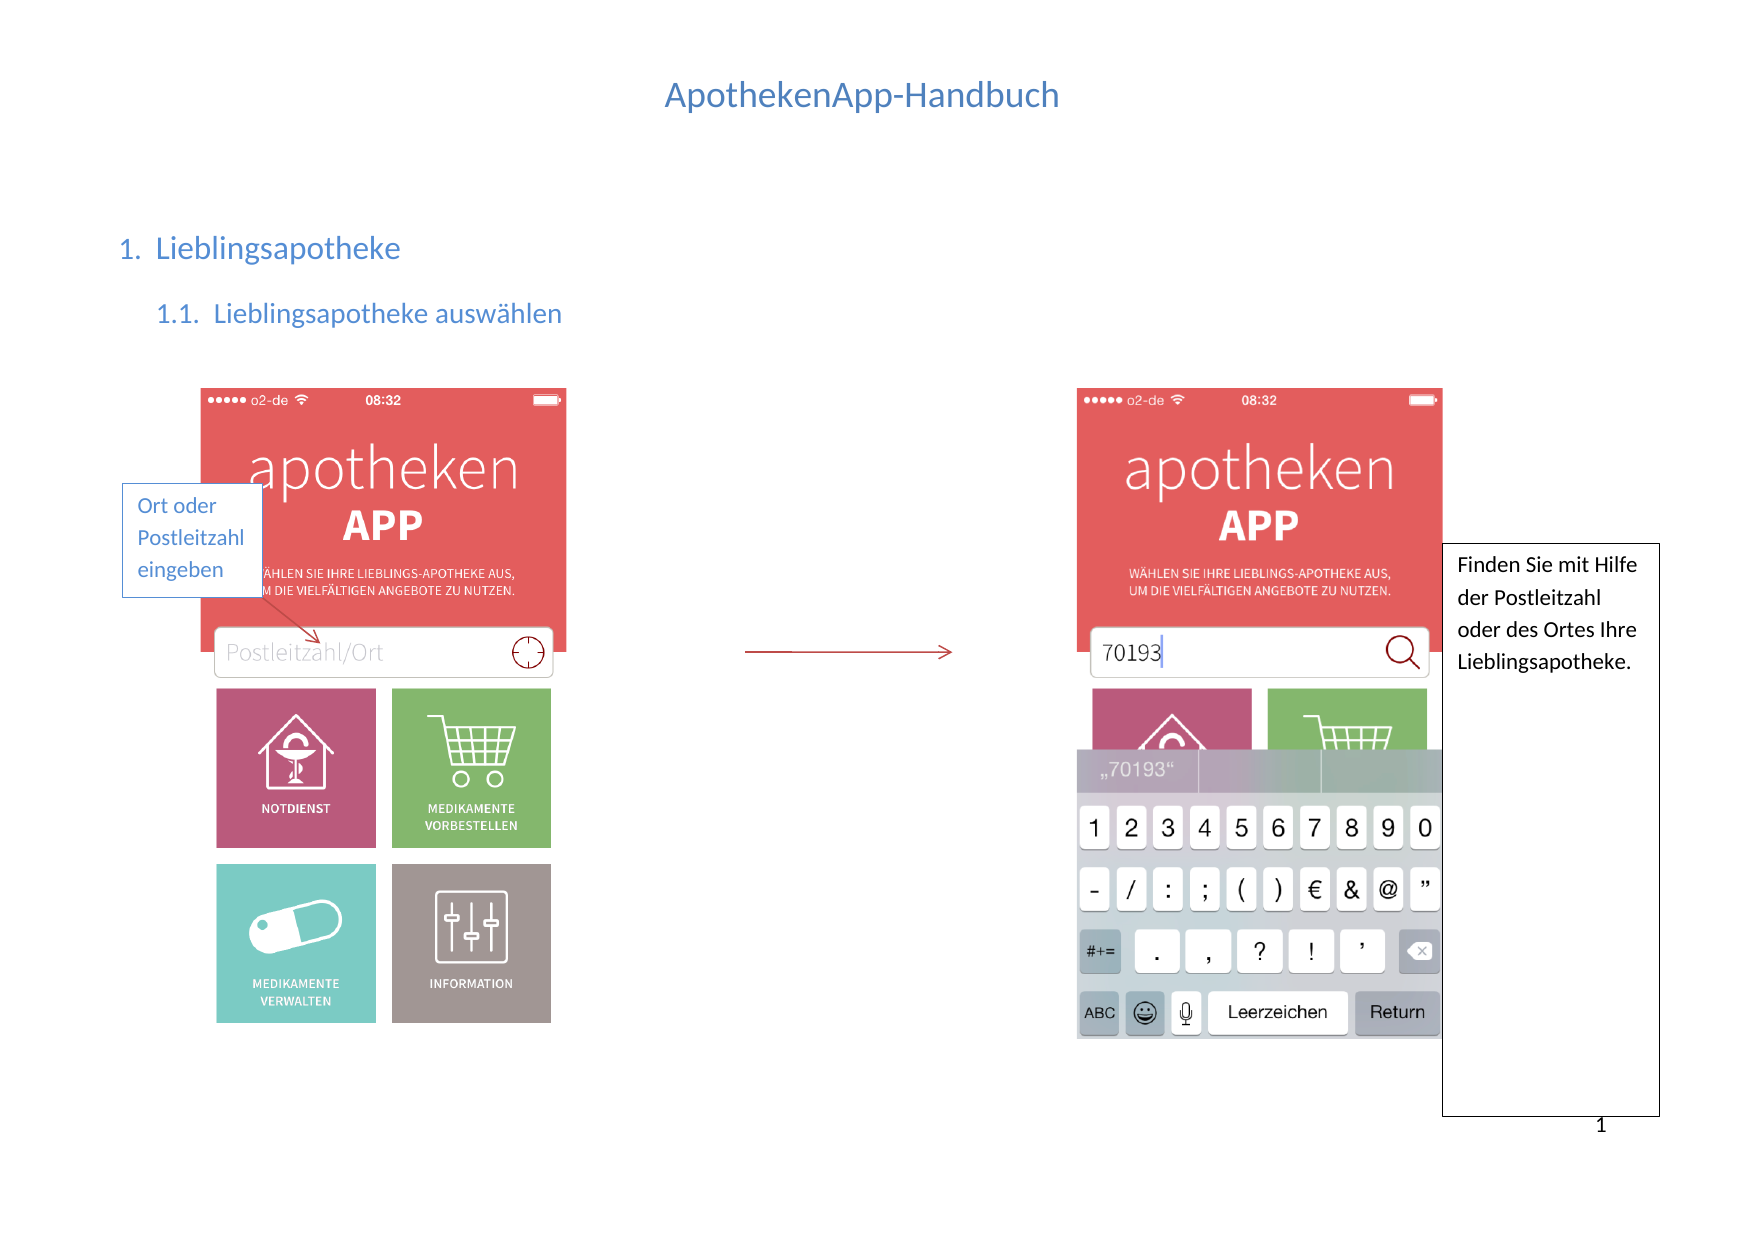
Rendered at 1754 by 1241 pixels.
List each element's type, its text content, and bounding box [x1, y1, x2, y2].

subtitle Lieblingsapotheke auswählen [156, 295, 1606, 330]
picture [200, 388, 567, 1039]
subtitle Lieblingsapotheke [118, 227, 1606, 268]
picture [1076, 388, 1443, 1039]
